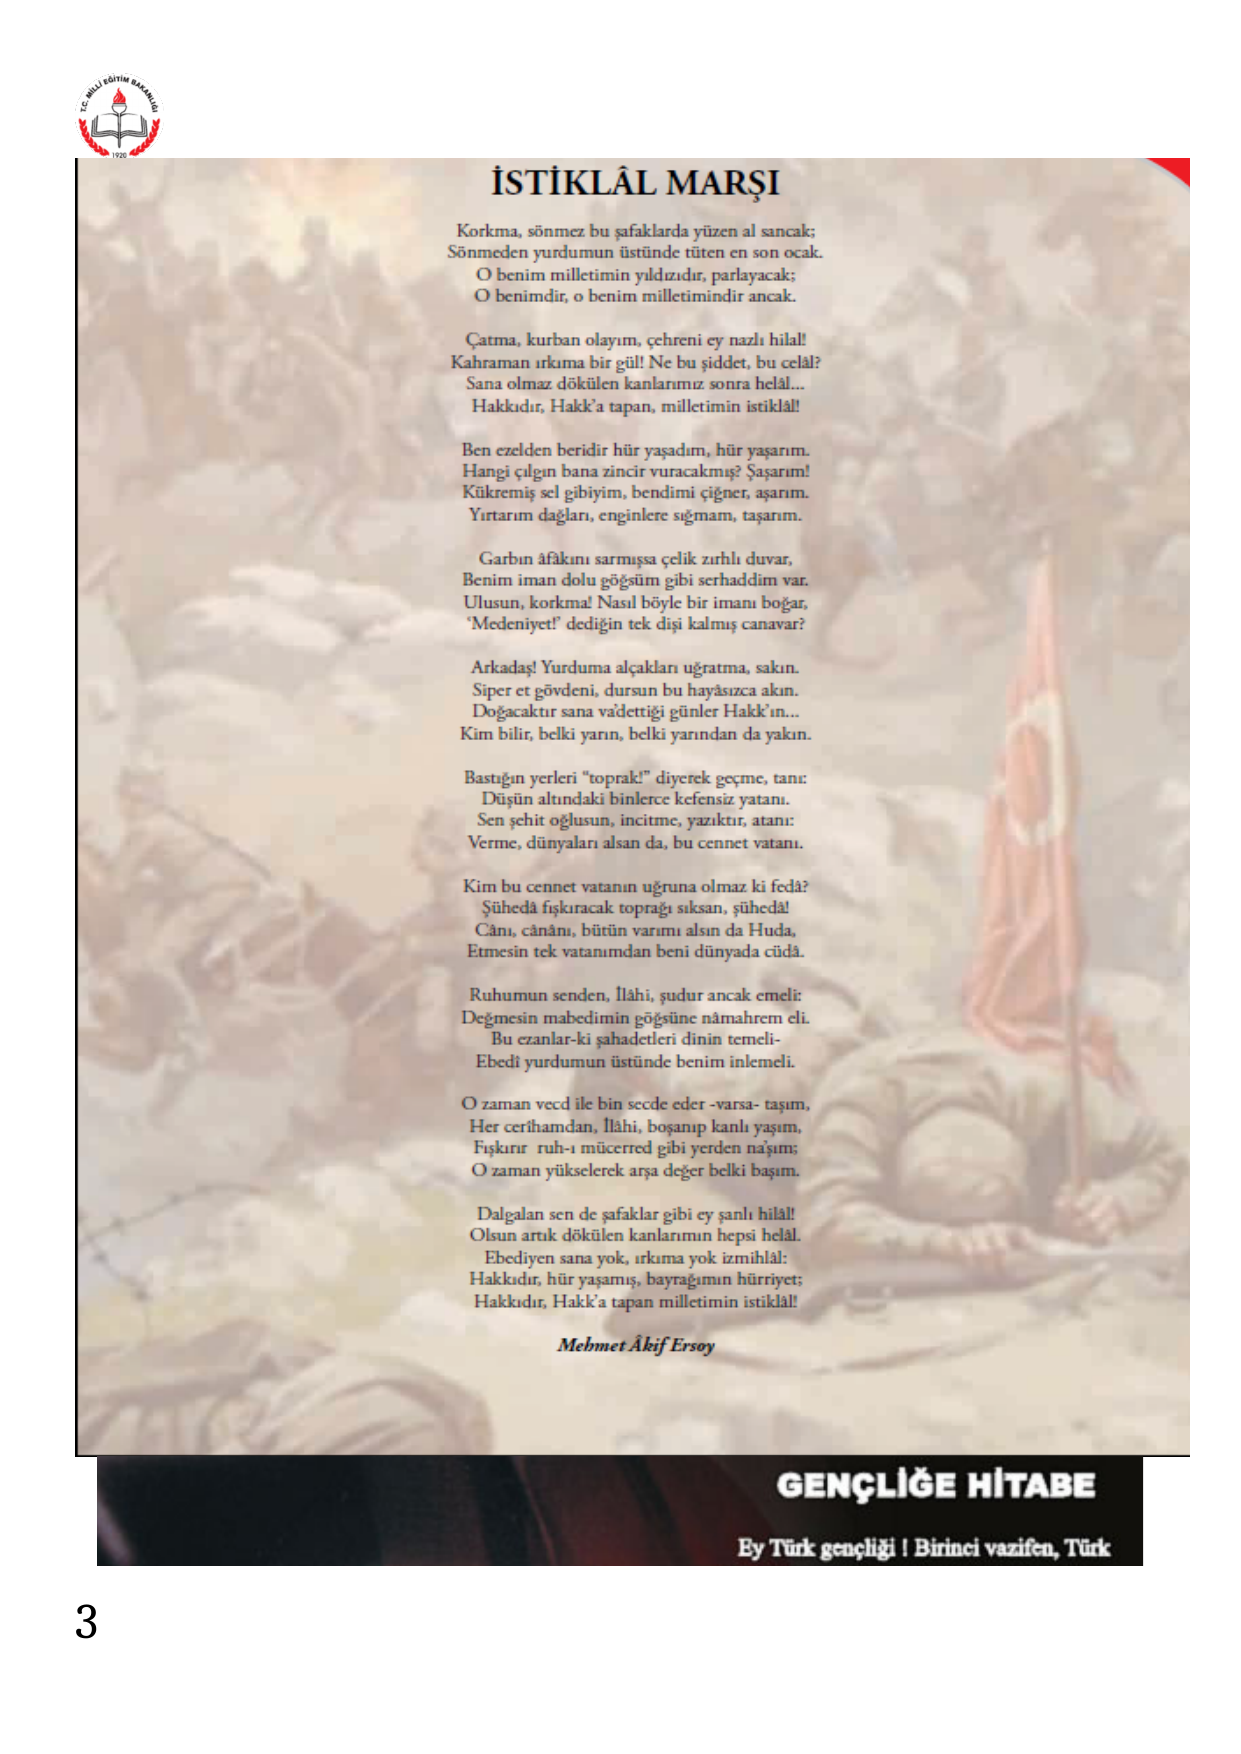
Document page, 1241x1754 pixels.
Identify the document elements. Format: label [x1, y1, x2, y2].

picture [75, 73, 1190, 1566]
